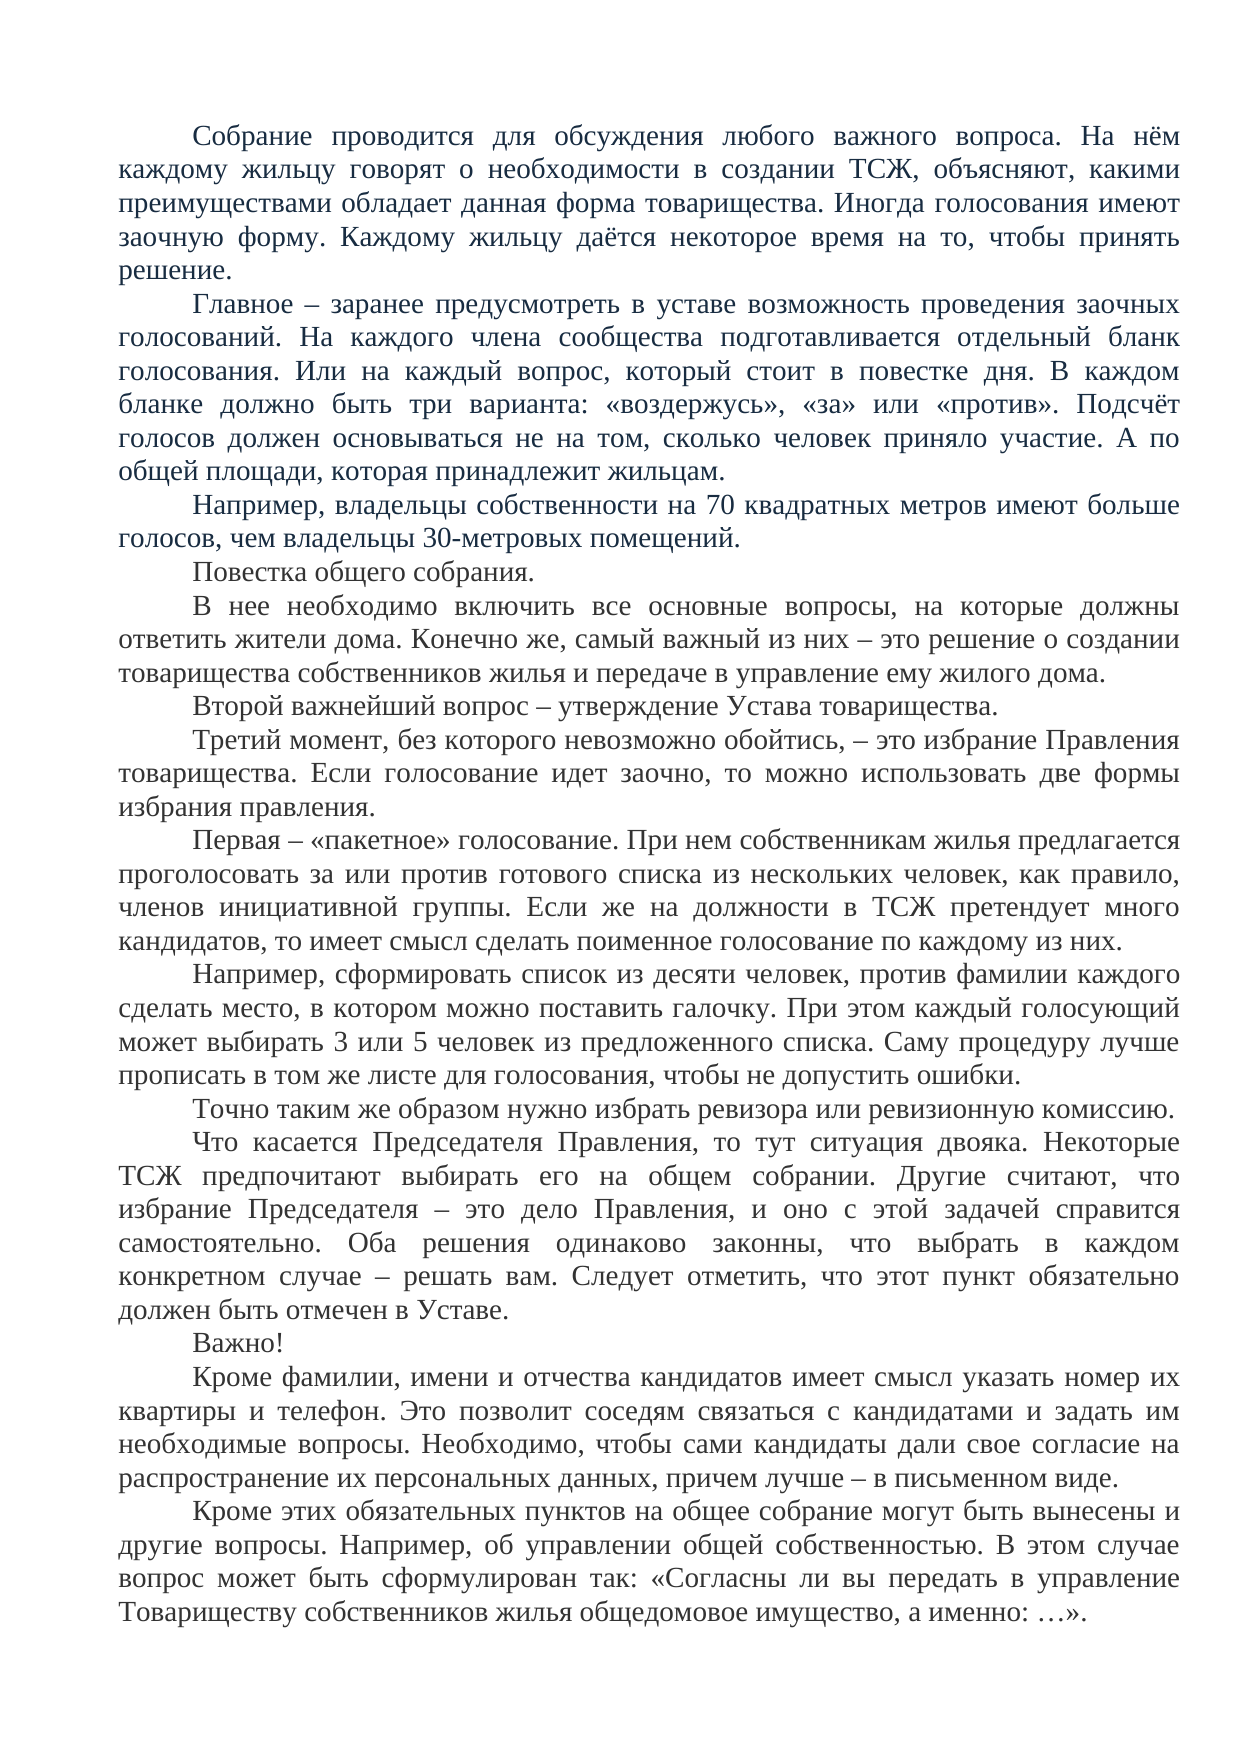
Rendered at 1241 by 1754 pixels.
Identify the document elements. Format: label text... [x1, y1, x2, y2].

text Кроме фамилии, имени и отчества кандидатов имеет смысл указать номер их квартиры и телефон. Это позволит соседям связаться с кандидатами и задать им необходимые вопросы. Необходимо, чтобы сами кандидаты дали свое согласие на распространение их персональных данных, причем лучше – в письменном виде. [118, 1359, 1181, 1493]
text Первая – «пакетное» голосование. При нем собственникам жилья предлагается проголосовать за или против готового списка из нескольких человек, как правило, членов инициативной группы. Если же на должности в ТСЖ претендует много кандидатов, то имеет смысл сделать поименное голосование по каждому из них. [118, 822, 1181, 957]
text Например, владельцы собственности на 70 квадратных метров имеют больше голосов, чем владельцы 30-метровых помещений. [118, 487, 1181, 554]
text Точно таким же образом нужно избрать ревизора или ревизионную комиссию. [118, 1091, 1181, 1124]
text Кроме этих обязательных пунктов на общее собрание могут быть вынесены и другие вопросы. Например, об управлении общей собственностью. В этом случае вопрос может быть сформулирован так: «Согласны ли вы передать в управление Товариществу собственников жилья общедомовое имущество, а именно: …». [118, 1493, 1181, 1627]
text Повестка общего собрания. [118, 554, 1181, 588]
text Важно! [118, 1326, 1181, 1359]
text Собрание проводится для обсуждения любого важного вопроса. На нём каждому жильцу говорят о необходимости в создании ТСЖ, объясняют, какими преимуществами обладает данная форма товарищества. Иногда голосования имеют заочную форму. Каждому жильцу даётся некоторое время на то, чтобы принять решение. [118, 118, 1181, 286]
text В нее необходимо включить все основные вопросы, на которые должны ответить жители дома. Конечно же, самый важный из них – это решение о создании товарищества собственников жилья и передаче в управление ему жилого дома. [118, 588, 1181, 688]
text Что касается Председателя Правления, то тут ситуация двояка. Некоторые ТСЖ предпочитают выбирать его на общем собрании. Другие считают, что избрание Председателя – это дело Правления, и оно с этой задачей справится самостоятельно. Оба решения одинаково законны, что выбрать в каждом конкретном случае – решать вам. Следует отметить, что этот пункт обязательно должен быть отмечен в Уставе. [118, 1124, 1181, 1326]
text Например, сформировать список из десяти человек, против фамилии каждого сделать место, в котором можно поставить галочку. При этом каждый голосующий может выбирать 3 или 5 человек из предложенного списка. Саму процедуру лучше прописать в том же листе для голосования, чтобы не допустить ошибки. [118, 957, 1181, 1091]
text Второй важнейший вопрос – утверждение Устава товарищества. [118, 688, 1181, 722]
text Третий момент, без которого невозможно обойтись, – это избрание Правления товарищества. Если голосование идет заочно, то можно использовать две формы избрания правления. [118, 722, 1181, 822]
text Главное – заранее предусмотреть в уставе возможность проведения заочных голосований. На каждого члена сообщества подготавливается отдельный бланк голосования. Или на каждый вопрос, который стоит в повестке дня. В каждом бланке должно быть три варианта: «воздержусь», «за» или «против». Подсчёт голосов должен основываться не на том, сколько человек приняло участие. А по общей площади, которая принадлежит жильцам. [118, 286, 1181, 487]
